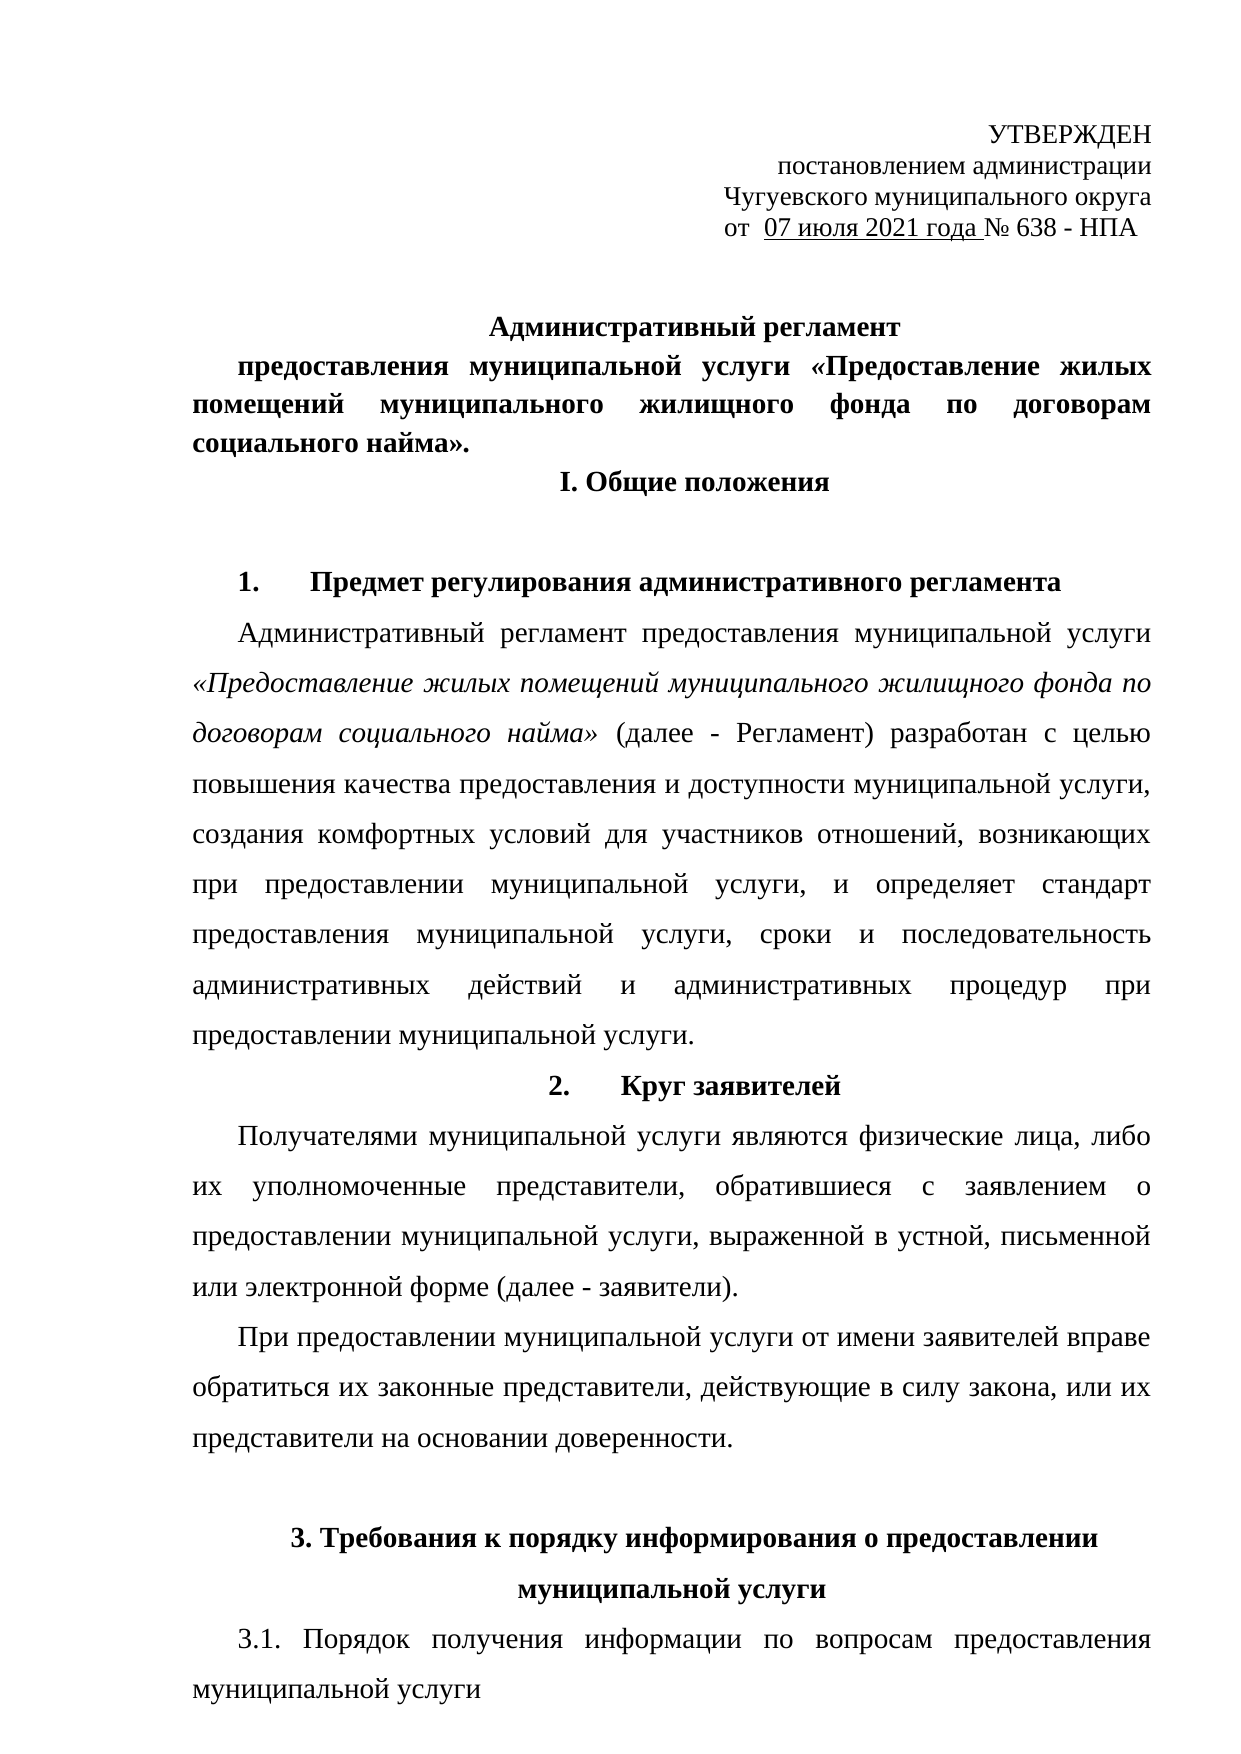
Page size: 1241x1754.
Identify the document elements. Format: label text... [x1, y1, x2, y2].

text постановлением администрации [162, 149, 1152, 180]
list Круг заявителей [192, 1068, 1152, 1101]
text При предоставлении муниципальной услуги от имени заявителей вправе обратиться их законные представители, действующие в силу закона, или их представители на основании доверенности. [192, 1319, 1152, 1453]
text 3.1. Порядок получения информации по вопросам предоставления муниципальной услуги [192, 1621, 1152, 1705]
text Административный регламент предоставления муниципальной услуги «Предоставление жилых помещений муниципального жилищного фонда по договорам социального найма» (далее - Регламент) разработан с целью повышения качества предоставления и доступности муниципальной услуги, создания комфортных условий для участников отношений, возникающих при предоставлении муниципальной услуги, и определяет стандарт предоставления муниципальной услуги, сроки и последовательность административных действий и административных процедур при предоставлении муниципальной услуги. [192, 615, 1152, 1051]
text I. Общие положения [192, 464, 1152, 497]
text 3. Требования к порядку информирования о предоставлении муниципальной услуги [192, 1520, 1152, 1604]
list Предмет регулирования административного регламента [192, 564, 1152, 598]
text предоставления муниципальной услуги «Предоставление жилых помещений муниципального жилищного фонда по договорам социального найма». [192, 348, 1152, 459]
text Чугуевского муниципального округа [162, 180, 1152, 212]
text Административный регламент [192, 309, 1152, 343]
text УТВЕРЖДЕН [162, 118, 1152, 149]
text Получателями муниципальной услуги являются физические лица, либо их уполномоченные представители, обратившиеся с заявлением о предоставлении муниципальной услуги, выраженной в устной, письменной или электронной форме (далее - заявители). [192, 1118, 1152, 1302]
text от 07 июля 2021 года № 638 - НПА [162, 212, 1152, 243]
